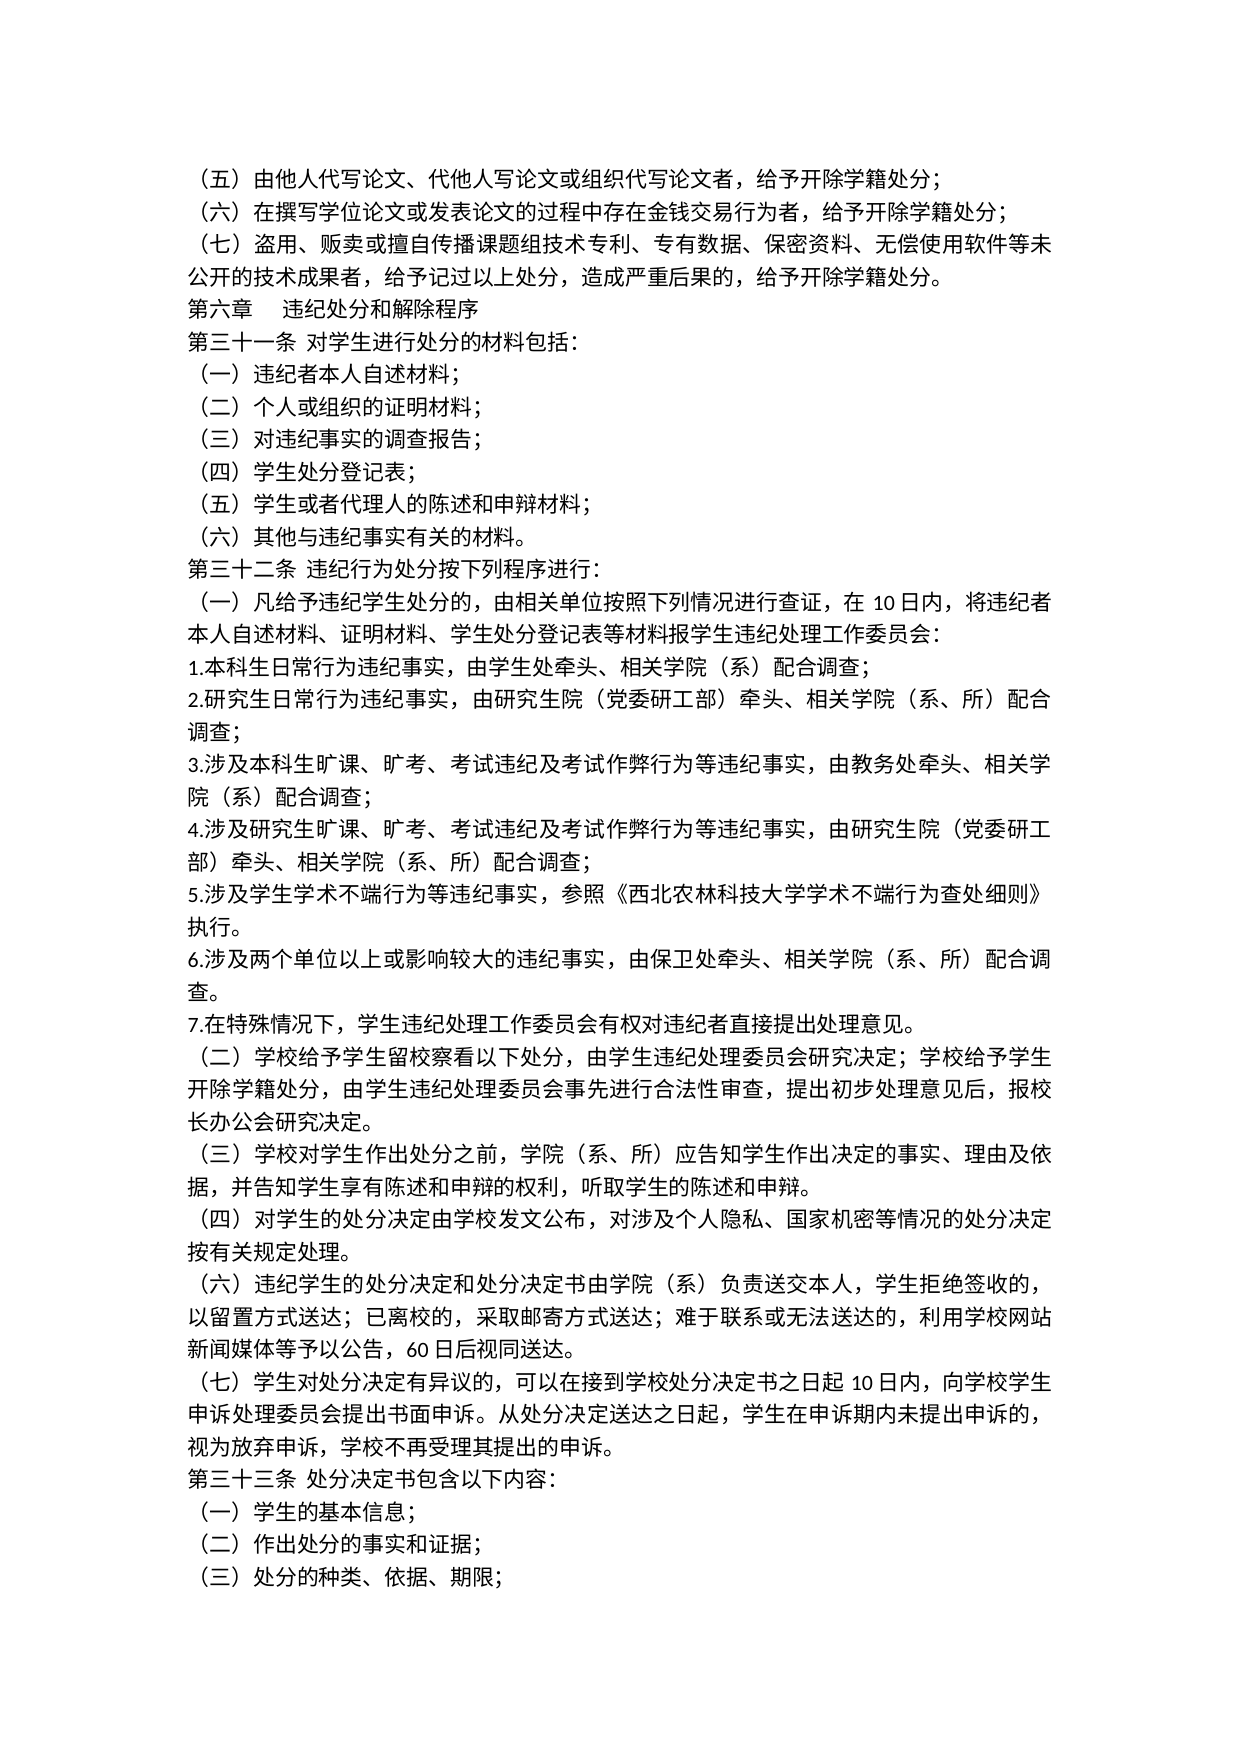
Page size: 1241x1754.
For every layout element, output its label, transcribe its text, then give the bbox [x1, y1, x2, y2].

text （五）学生或者代理人的陈述和申辩材料； [187, 487, 1053, 519]
text （六）在撰写学位论文或发表论文的过程中存在金钱交易行为者，给予开除学籍处分； [187, 194, 1053, 227]
text （二）个人或组织的证明材料； [187, 389, 1053, 422]
text 第三十一条 对学生进行处分的材料包括： [187, 324, 1053, 357]
text （四）对学生的处分决定由学校发文公布，对涉及个人隐私、国家机密等情况的处分决定，按有关规定处理。 [187, 1202, 1053, 1267]
text （四）学生处分登记表； [187, 454, 1053, 487]
text （三）学校对学生作出处分之前，学院（系、所）应告知学生作出决定的事实、理由及依据，并告知学生享有陈述和申辩的权利，听取学生的陈述和申辩。 [187, 1137, 1053, 1202]
text （三）处分的种类、依据、期限； [187, 1559, 1053, 1592]
text （一）违纪者本人自述材料； [187, 357, 1053, 389]
text （一）学生的基本信息； [187, 1494, 1053, 1527]
text （六）其他与违纪事实有关的材料。 [187, 519, 1053, 552]
text （二）作出处分的事实和证据； [187, 1527, 1053, 1559]
text 第三十二条 违纪行为处分按下列程序进行： [187, 552, 1053, 584]
text （三）对违纪事实的调查报告； [187, 422, 1053, 454]
text （七）学生对处分决定有异议的，可以在接到学校处分决定书之日起10日内，向学校学生申诉处理委员会提出书面申诉。从处分决定送达之日起，学生在申诉期内未提出申诉的，视为放弃申诉，学校不再受理其提出的申诉。 [187, 1364, 1053, 1462]
text （一）凡给予违纪学生处分的，由相关单位按照下列情况进行查证，在10日内，将违纪者本人自述材料、证明材料、学生处分登记表等材料报学生违纪处理工作委员会： [187, 584, 1053, 649]
text （六）违纪学生的处分决定和处分决定书由学院（系）负责送交本人，学生拒绝签收的，以留置方式送达；已离校的，采取邮寄方式送达；难于联系或无法送达的，利用学校网站、新闻媒体等予以公告，60日后视同送达。 [187, 1267, 1053, 1364]
text 第六章 违纪处分和解除程序 [187, 292, 1053, 324]
text 6.涉及两个单位以上或影响较大的违纪事实，由保卫处牵头、相关学院（系、所）配合调查。 [187, 942, 1053, 1007]
text 4.涉及研究生旷课、旷考、考试违纪及考试作弊行为等违纪事实，由研究生院（党委研工部）牵头、相关学院（系、所）配合调查； [187, 812, 1053, 877]
text （七）盗用、贩卖或擅自传播课题组技术专利、专有数据、保密资料、无偿使用软件等未公开的技术成果者，给予记过以上处分，造成严重后果的，给予开除学籍处分。 [187, 227, 1053, 292]
text 7.在特殊情况下，学生违纪处理工作委员会有权对违纪者直接提出处理意见。 [187, 1007, 1053, 1039]
text 5.涉及学生学术不端行为等违纪事实，参照《西北农林科技大学学术不端行为查处细则》执行。 [187, 877, 1053, 942]
text 2.研究生日常行为违纪事实，由研究生院（党委研工部）牵头、相关学院（系、所）配合调查； [187, 682, 1053, 747]
text 第三十三条 处分决定书包含以下内容： [187, 1462, 1053, 1494]
text （二）学校给予学生留校察看以下处分，由学生违纪处理委员会研究决定；学校给予学生开除学籍处分，由学生违纪处理委员会事先进行合法性审查，提出初步处理意见后，报校长办公会研究决定。 [187, 1039, 1053, 1137]
text 1.本科生日常行为违纪事实，由学生处牵头、相关学院（系）配合调查； [187, 649, 1053, 682]
text 3.涉及本科生旷课、旷考、考试违纪及考试作弊行为等违纪事实，由教务处牵头、相关学院（系）配合调查； [187, 747, 1053, 812]
text （五）由他人代写论文、代他人写论文或组织代写论文者，给予开除学籍处分； [187, 162, 1053, 194]
